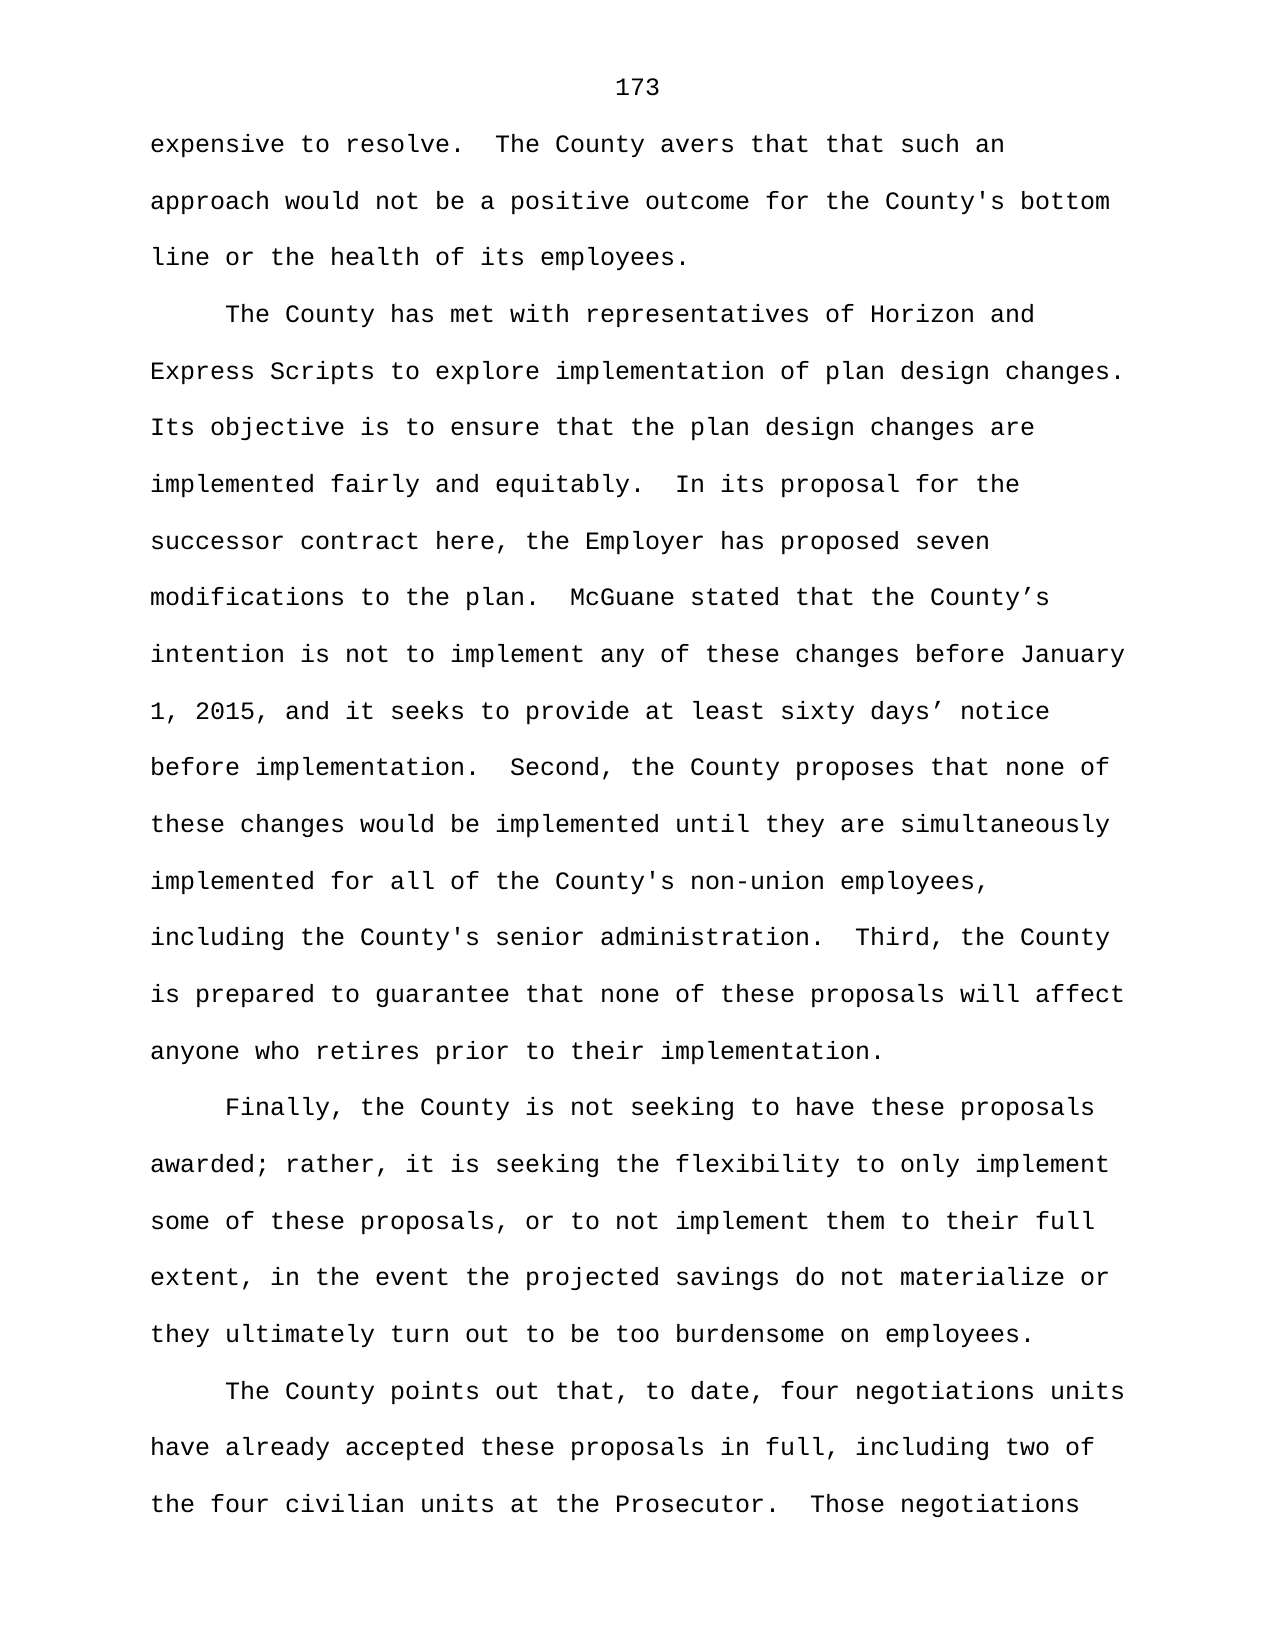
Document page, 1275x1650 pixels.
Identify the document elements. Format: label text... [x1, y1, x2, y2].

text Finally, the County is not seeking to have these proposals awarded; rather, it is seeking the flexibility to only implement some of these proposals, or to not implement them to their full extent, in the event the projected savings do not materialize or they ultimately turn out to be too burdensome on employees. [150, 1095, 1125, 1350]
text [150, 132, 1125, 273]
text The County has met with representatives of Horizon and Express Scripts to explore implementation of plan design changes. Its objective is to ensure that the plan design changes are implemented fairly and equitably. In its proposal for the successor contract here, the Employer has proposed seven modifications to the plan. McGuane stated that the County’s intention is not to implement any of these changes before January 1, 2015, and it seeks to provide at least sixty days’ notice before implementation. Second, the County proposes that none of these changes would be implemented until they are simultaneously implemented for all of the County's non-union employees, including the County's senior administration. Third, the County is prepared to guarantee that none of these proposals will affect anyone who retires prior to their implementation. [150, 302, 1125, 1067]
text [150, 1378, 1125, 1520]
